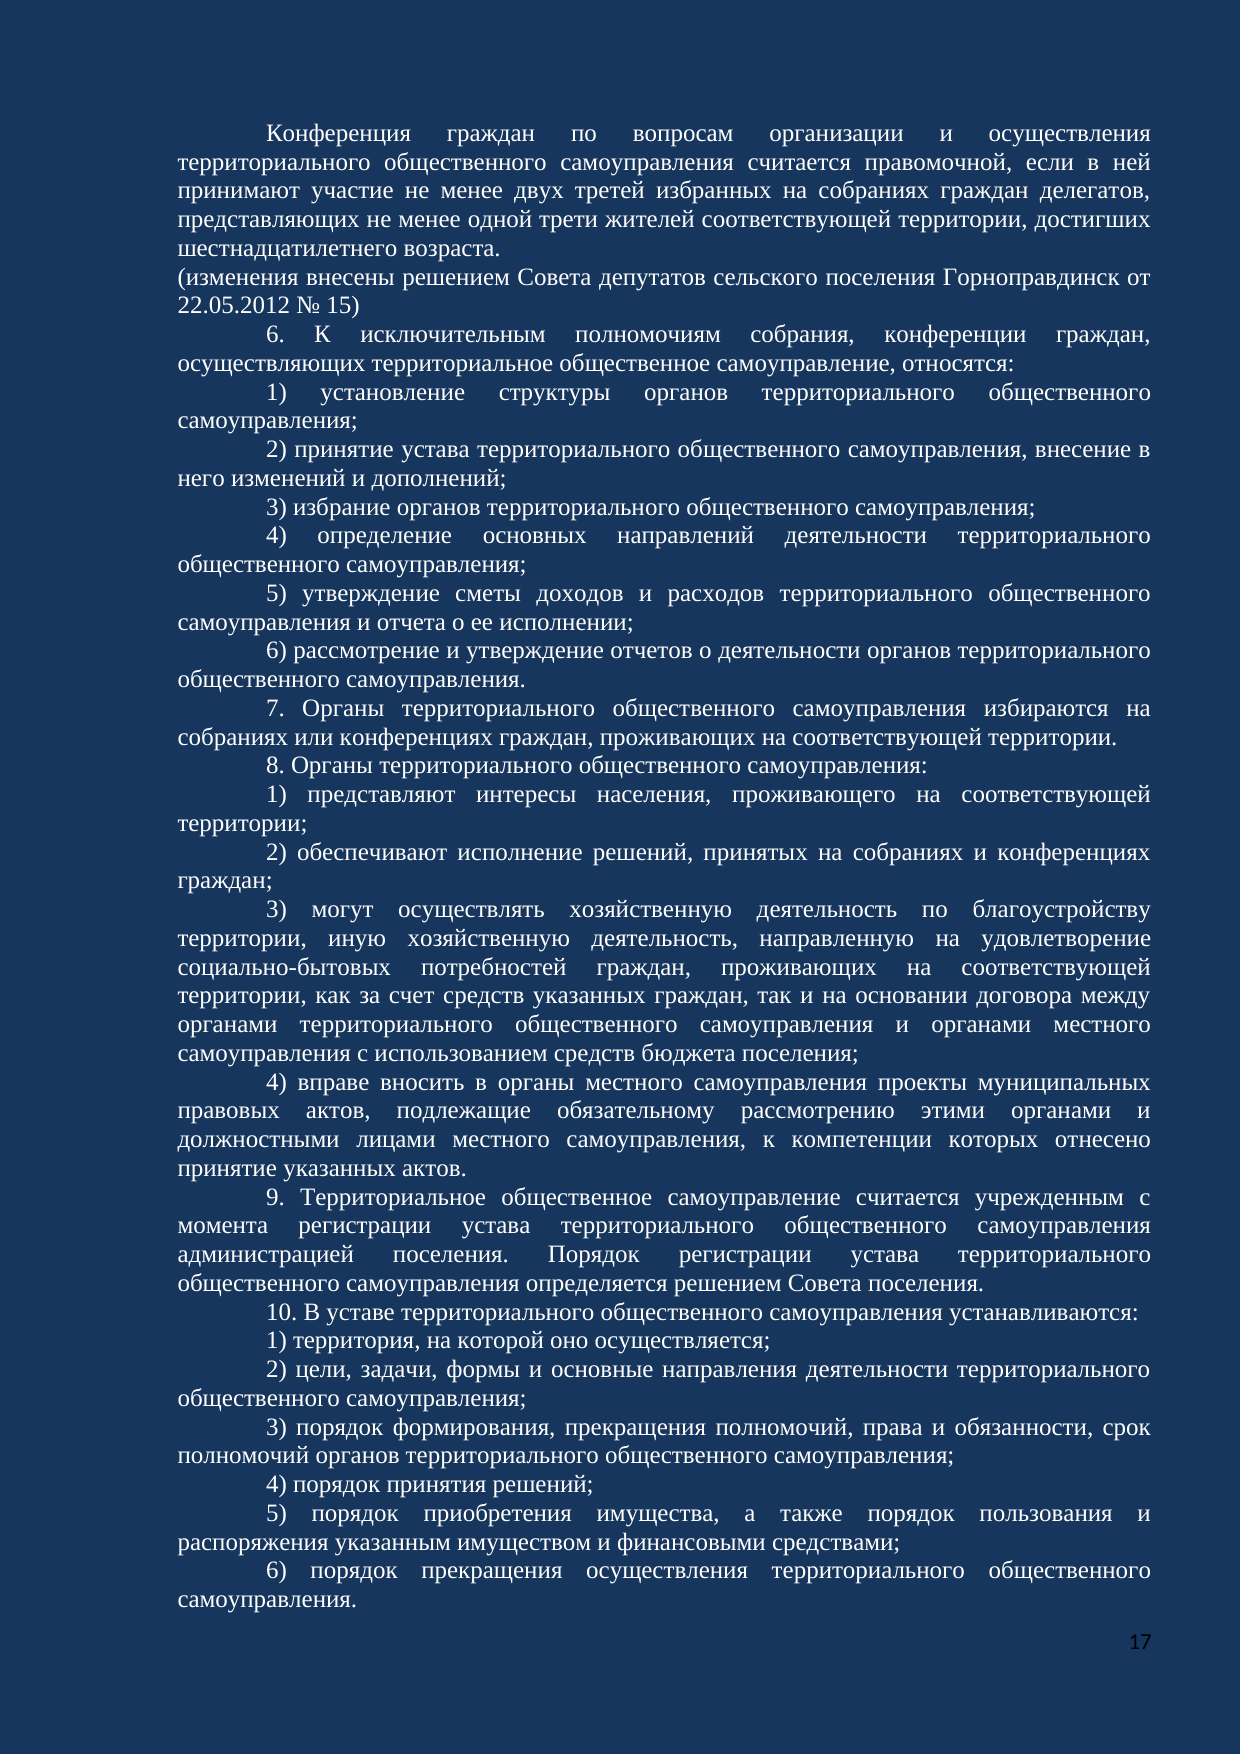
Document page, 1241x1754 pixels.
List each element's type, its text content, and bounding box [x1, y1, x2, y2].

text 3) могут осуществлять хозяйственную деятельность по благоустройству территории, иную хозяйственную деятельность, направленную на удовлетворение социально-бытовых потребностей граждан, проживающих на соответствующей территории, как за счет средств указанных граждан, так и на основании договора между органами территориального общественного самоуправления и органами местного самоуправления с использованием средств бюджета поселения; [177, 894, 1152, 1067]
text Конференция граждан по вопросам организации и осуществления территориального общественного самоуправления считается правомочной, если в ней принимают участие не менее двух третей избранных на собраниях граждан делегатов, представляющих не менее одной трети жителей соответствующей территории, достигших шестнадцатилетнего возраста. [177, 118, 1152, 262]
text 3) избрание органов территориального общественного самоуправления; [177, 492, 1152, 521]
text 10. В уставе территориального общественного самоуправления устанавливаются: [177, 1297, 1152, 1326]
text 6) рассмотрение и утверждение отчетов о деятельности органов территориального общественного самоуправления. [177, 636, 1152, 693]
text 4) вправе вносить в органы местного самоуправления проекты муниципальных правовых актов, подлежащие обязательному рассмотрению этими органами и должностными лицами местного самоуправления, к компетенции которых отнесено принятие указанных актов. [177, 1067, 1152, 1182]
text (изменения внесены решением Совета депутатов сельского поселения Горноправдинск от 22.05.2012 № 15) [177, 262, 1152, 319]
text 7. Органы территориального общественного самоуправления избираются на собраниях или конференциях граждан, проживающих на соответствующей территории. [177, 693, 1152, 751]
text 4) определение основных направлений деятельности территориального общественного самоуправления; [177, 521, 1152, 578]
text 5) порядок приобретения имущества, а также порядок пользования и распоряжения указанным имуществом и финансовыми средствами; [177, 1498, 1152, 1556]
text 8. Органы территориального общественного самоуправления: [177, 751, 1152, 779]
text 5) утверждение сметы доходов и расходов территориального общественного самоуправления и отчета о ее исполнении; [177, 578, 1152, 636]
text 1) территория, на которой оно осуществляется; [177, 1326, 1152, 1354]
text 6. К исключительным полномочиям собрания, конференции граждан, осуществляющих территориальное общественное самоуправление, относятся: [177, 319, 1152, 377]
text 9. Территориальное общественное самоуправление считается учрежденным с момента регистрации устава территориального общественного самоуправления администрацией поселения. Порядок регистрации устава территориального общественного самоуправления определяется решением Совета поселения. [177, 1182, 1152, 1297]
text 4) порядок принятия решений; [177, 1469, 1152, 1498]
text 3) порядок формирования, прекращения полномочий, права и обязанности, срок полномочий органов территориального общественного самоуправления; [177, 1412, 1152, 1469]
text 1) представляют интересы населения, проживающего на соответствующей территории; [177, 779, 1152, 837]
text 1) установление структуры органов территориального общественного самоуправления; [177, 377, 1152, 434]
text 6) порядок прекращения осуществления территориального общественного самоуправления. [177, 1556, 1152, 1613]
text 2) обеспечивают исполнение решений, принятых на собраниях и конференциях граждан; [177, 837, 1152, 894]
text 2) принятие устава территориального общественного самоуправления, внесение в него изменений и дополнений; [177, 434, 1152, 492]
text 2) цели, задачи, формы и основные направления деятельности территориального общественного самоуправления; [177, 1354, 1152, 1412]
